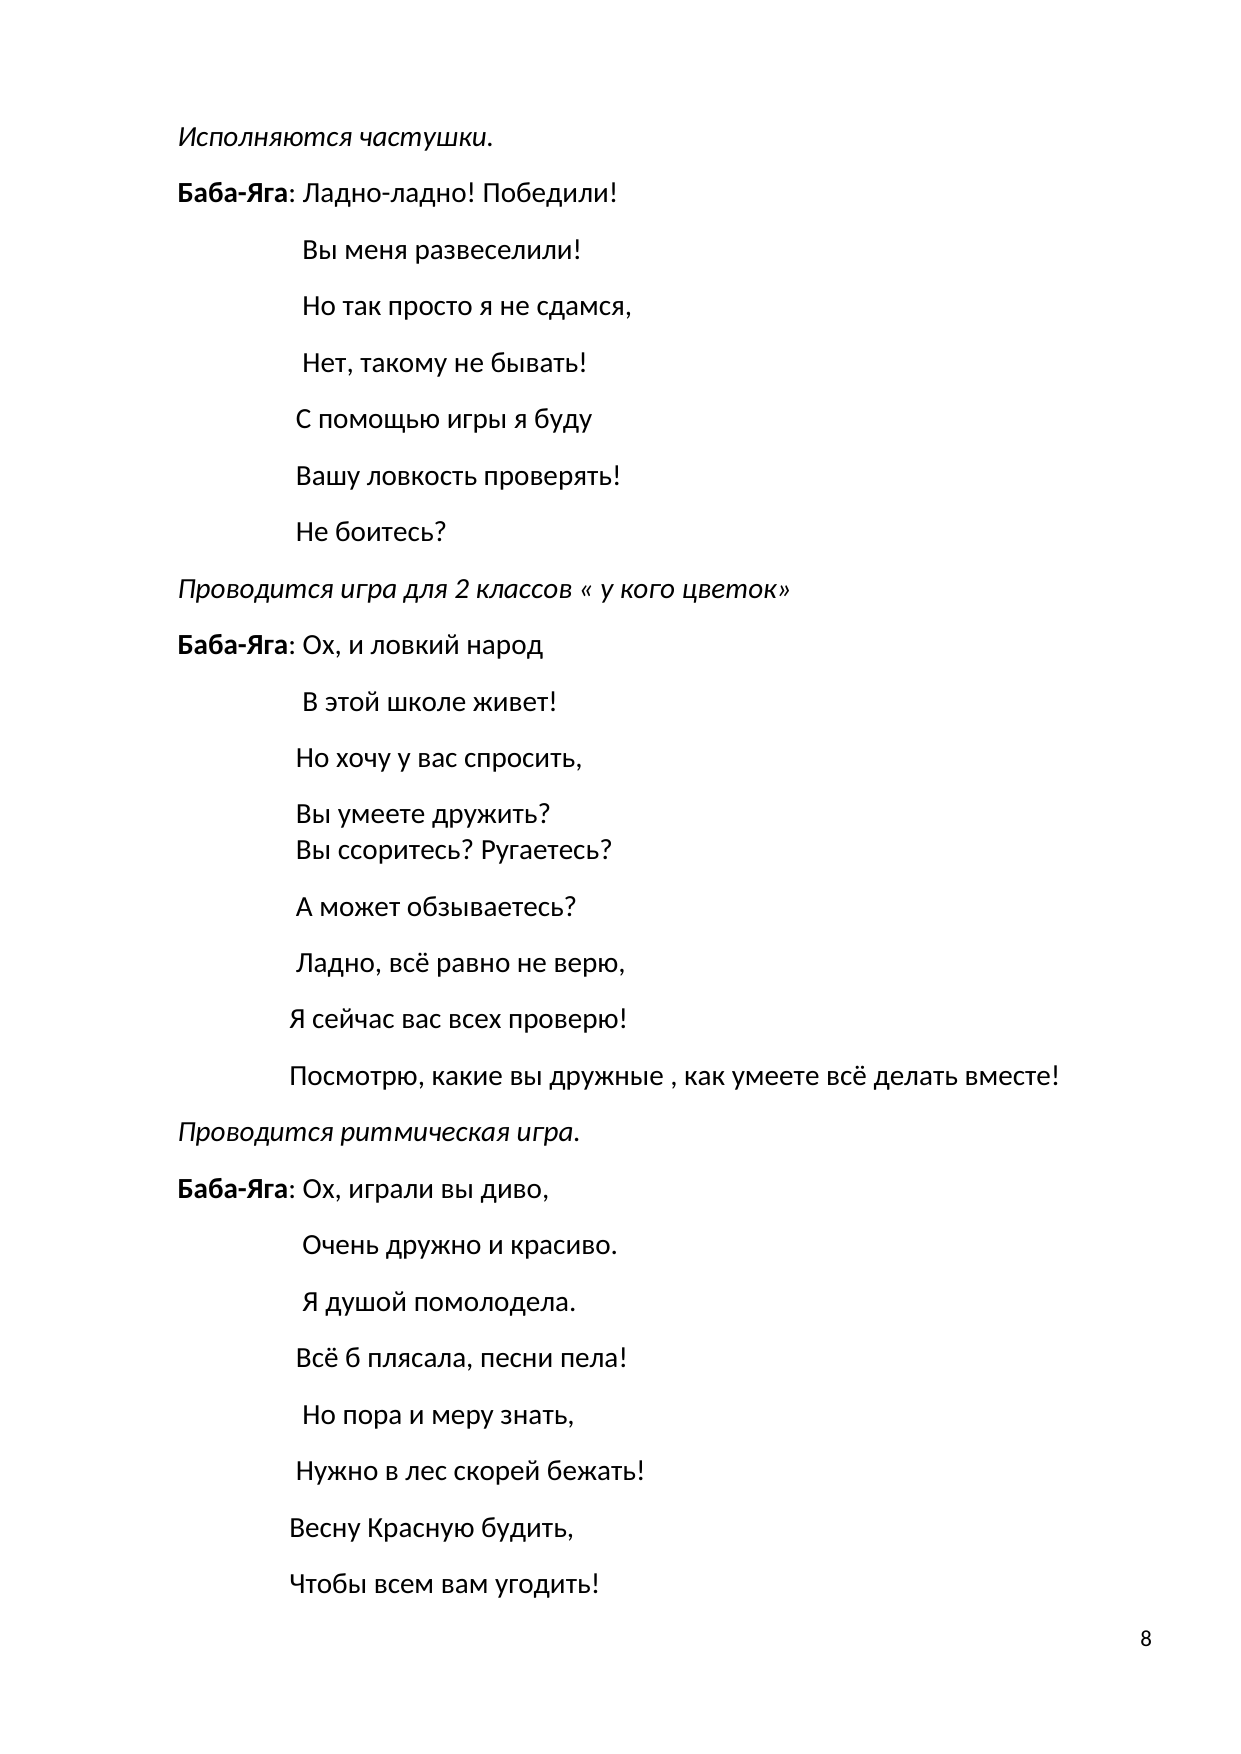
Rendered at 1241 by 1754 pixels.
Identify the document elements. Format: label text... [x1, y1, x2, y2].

text Вашу ловкость проверять! [177, 457, 1152, 492]
text Весну Красную будить, [177, 1509, 1152, 1544]
text Но хочу у вас спросить, [177, 739, 1152, 775]
text Чтобы всем вам угодить! [177, 1565, 1152, 1601]
text Баба-Яга: Ох, играли вы диво, [177, 1170, 1152, 1206]
text А может обзываетесь? [177, 888, 1152, 923]
text Не боитесь? [177, 513, 1152, 549]
text Проводится ритмическая игра. [177, 1113, 1152, 1149]
text Баба-Яга: Ох, и ловкий народ [177, 626, 1152, 662]
text Но так просто я не сдамся, [177, 287, 1152, 323]
text Ладно, всё равно не верю, [177, 944, 1152, 980]
text Проводится игра для 2 классов « у кого цветок» [177, 570, 1152, 605]
text Я сейчас вас всех проверю! [177, 1001, 1152, 1036]
text Посмотрю, какие вы дружные , как умеете всё делать вместе! [177, 1057, 1152, 1093]
text Очень дружно и красиво. [177, 1226, 1152, 1262]
text Но пора и меру знать, [177, 1396, 1152, 1431]
text В этой школе живет! [177, 683, 1152, 718]
text Вы меня развеселили! [177, 231, 1152, 267]
text Я душой помолодела. [177, 1283, 1152, 1318]
text Исполняются частушки. [177, 118, 1152, 154]
text Нет, такому не бывать! [177, 344, 1152, 379]
text С помощью игры я буду [177, 400, 1152, 436]
text Всё б плясала, песни пела! [177, 1339, 1152, 1375]
text Нужно в лес скорей бежать! [177, 1452, 1152, 1488]
text Баба-Яга: Ладно-ладно! Победили! [177, 174, 1152, 210]
text Вы умеете дружить? Вы ссоритесь? Ругаетесь? [177, 796, 1152, 867]
